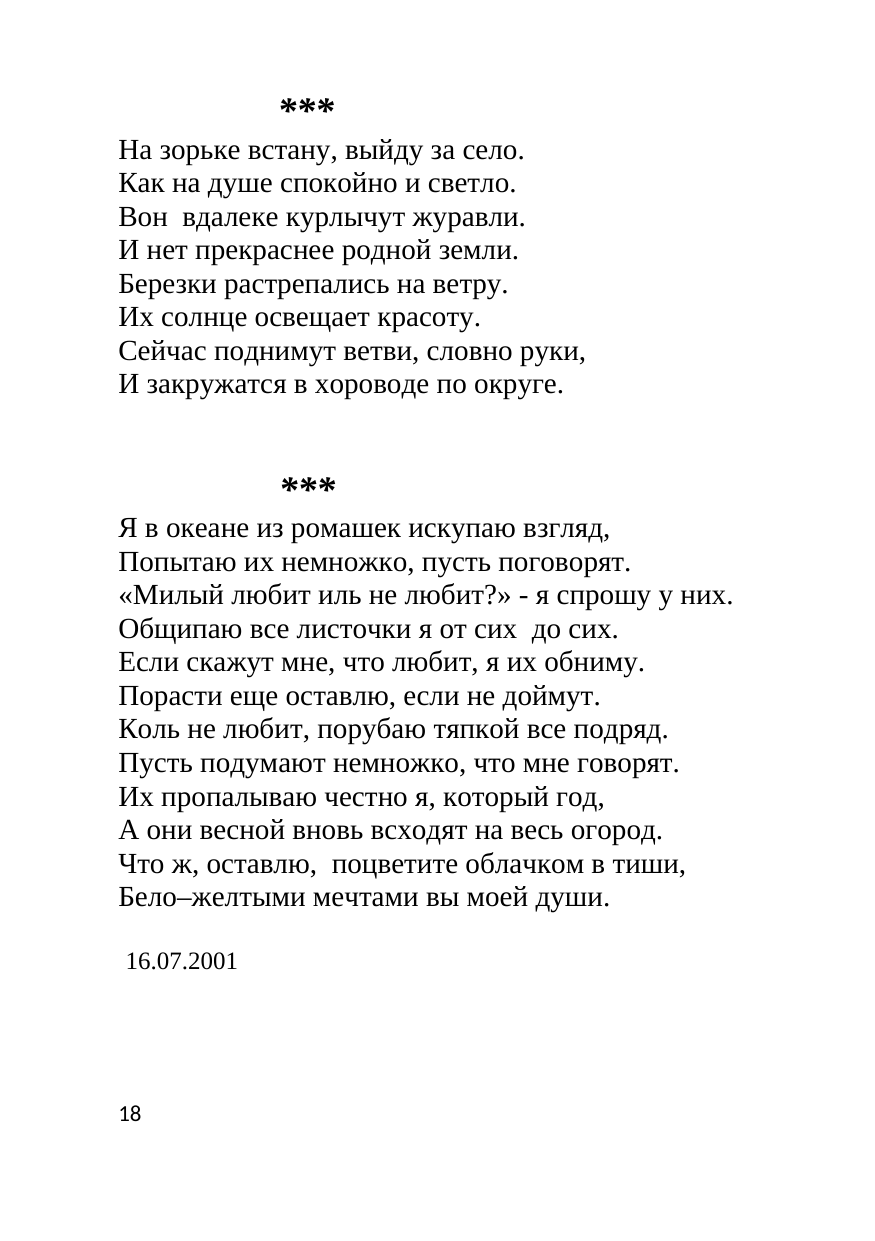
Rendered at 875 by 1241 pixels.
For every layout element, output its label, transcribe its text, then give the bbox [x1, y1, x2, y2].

text 16.07.2001 [118, 946, 785, 975]
text Что ж, оставлю, поцветите облачком в тиши, [118, 846, 785, 879]
text Вон вдалеке курлычут журавли. [118, 199, 785, 232]
text Березки растрепались на ветру. [118, 266, 785, 299]
text Их пропалываю честно я, который год, [118, 779, 785, 812]
text Бело–желтыми мечтами вы моей души. [118, 879, 785, 913]
text *** [118, 467, 785, 510]
text Общипаю все листочки я от сих до сих. [118, 611, 785, 644]
text Коль не любит, порубаю тяпкой все подряд. [118, 712, 785, 745]
text Их солнце освещает красоту. [118, 299, 785, 333]
text И нет прекраснее родной земли. [118, 232, 785, 266]
text И закружатся в хороводе по округе. [118, 367, 785, 400]
text Порасти еще оставлю, если не доймут. [118, 678, 785, 712]
text *** [118, 89, 785, 132]
text На зорьке встану, выйду за село. [118, 132, 785, 165]
text Пусть подумают немножко, что мне говорят. [118, 745, 785, 779]
text Я в океане из ромашек искупаю взгляд, [118, 510, 785, 544]
text Если скажут мне, что любит, я их обниму. [118, 644, 785, 678]
text Сейчас поднимут ветви, словно руки, [118, 333, 785, 367]
text «Милый любит иль не любит?» - я спрошу у них. [118, 577, 785, 611]
text Попытаю их немножко, пусть поговорят. [118, 544, 785, 577]
text А они весной вновь всходят на весь огород. [118, 812, 785, 846]
text Как на душе спокойно и светло. [118, 165, 785, 199]
